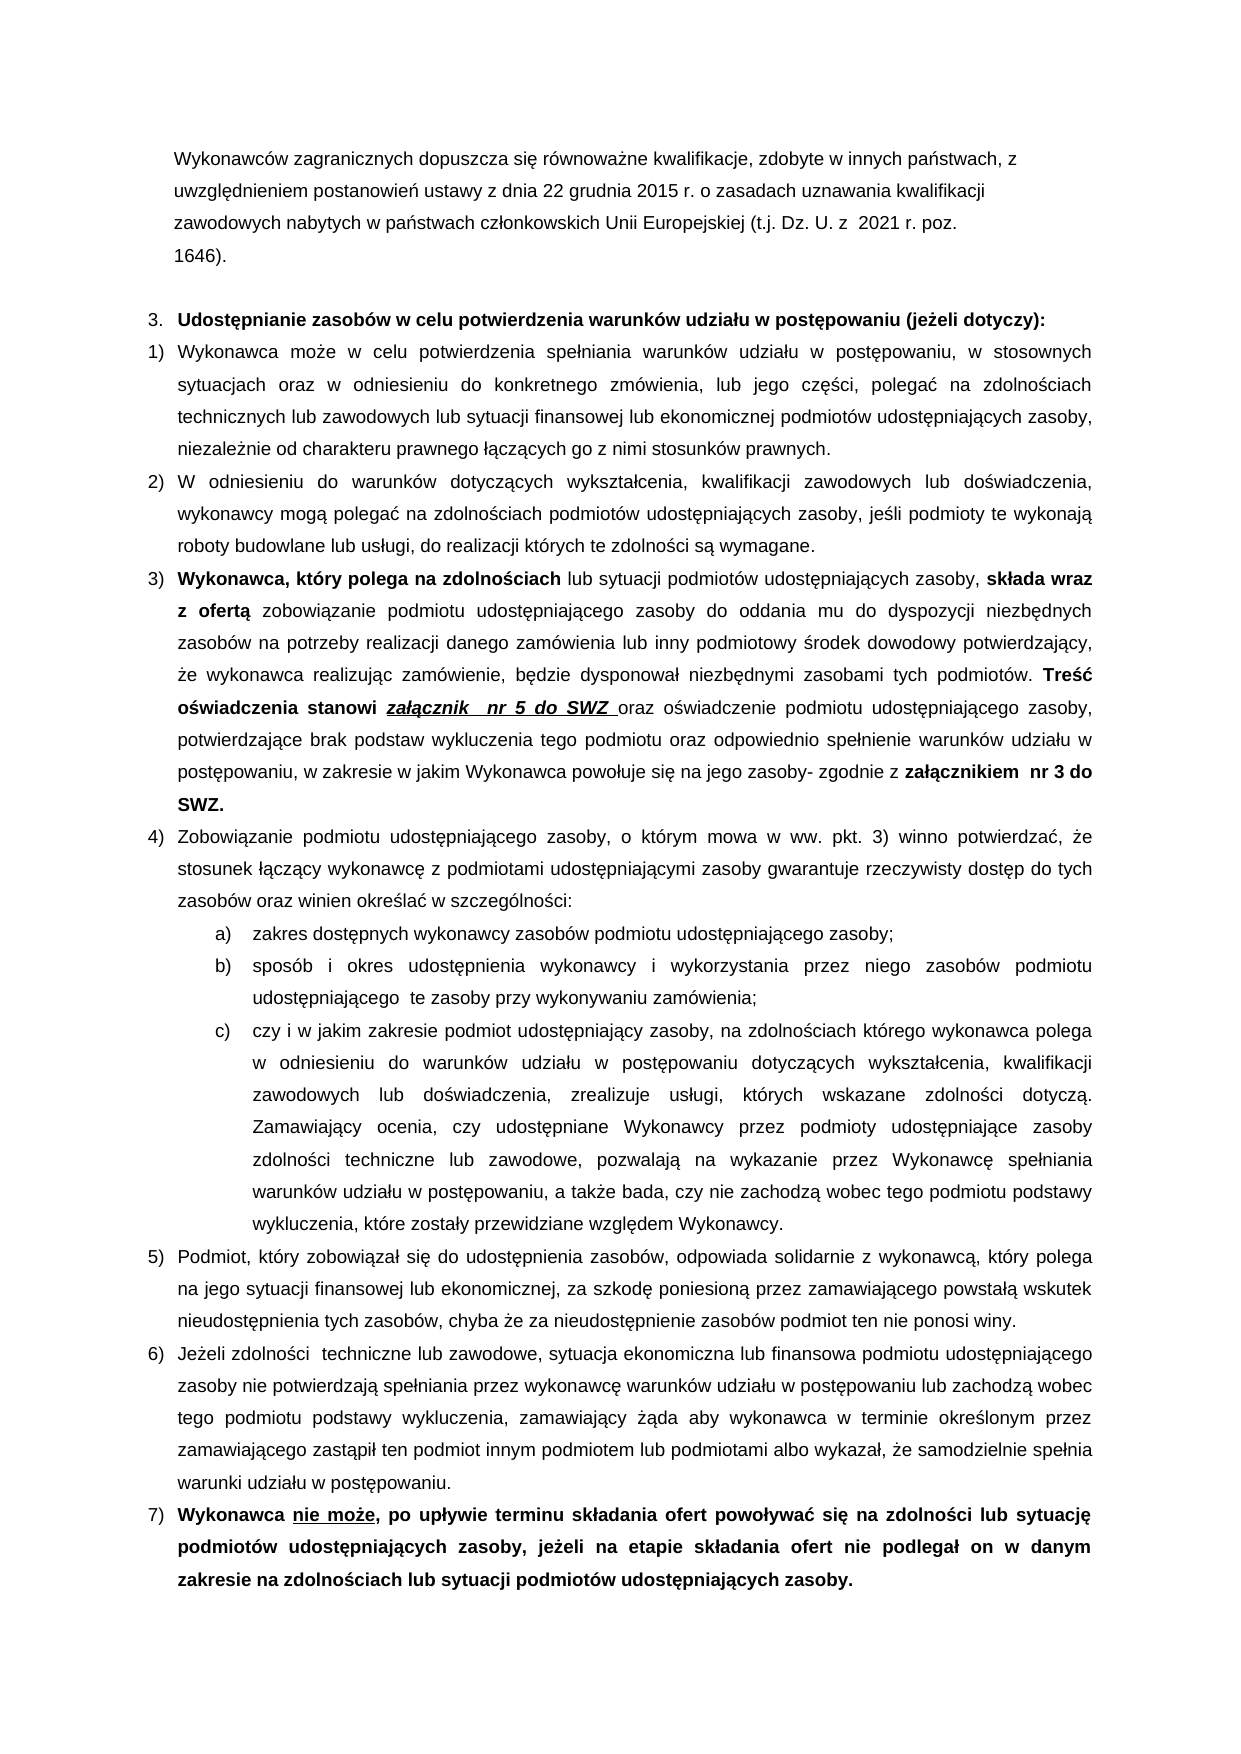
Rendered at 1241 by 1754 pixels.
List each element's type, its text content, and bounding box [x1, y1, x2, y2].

list W odniesieniu do warunków dotyczących wykształcenia, kwalifikacji zawodowych lub doświadczenia, wykonawcy mogą polegać na zdolnościach podmiotów udostępniających zasoby, jeśli podmioty te wykonają roboty budowlane lub usługi, do realizacji których te zdolności są wymagane. [148, 471, 1093, 557]
list Jeżeli zdolności techniczne lub zawodowe, sytuacja ekonomiczna lub finansowa podmiotu udostępniającego zasoby nie potwierdzają spełniania przez wykonawcę warunków udziału w postępowaniu lub zachodzą wobec tego podmiotu podstawy wykluczenia, zamawiający żąda aby wykonawca w terminie określonym przez zamawiającego zastąpił ten podmiot innym podmiotem lub podmiotami albo wykazał, że samodzielnie spełnia warunki udziału w postępowaniu. [148, 1342, 1093, 1493]
list Zobowiązanie podmiotu udostępniającego zasoby, o którym mowa w ww. pkt. 3) winno potwierdzać, że stosunek łączący wykonawcę z podmiotami udostępniającymi zasoby gwarantuje rzeczywisty dostęp do tych zasobów oraz winien określać w szczególności: [148, 826, 1093, 912]
list Podmiot, który zobowiązał się do udostępnienia zasobów, odpowiada solidarnie z wykonawcą, który polega na jego sytuacji finansowej lub ekonomicznej, za szkodę poniesioną przez zamawiającego powstałą wskutek nieudostępnienia tych zasobów, chyba że za nieudostępnienie zasobów podmiot ten nie ponosi winy. [148, 1246, 1093, 1332]
text uwzględnieniem postanowień ustawy z dnia 22 grudnia 2015 r. o zasadach uznawania kwalifikacji [148, 180, 1093, 201]
list Udostępnianie zasobów w celu potwierdzenia warunków udziału w postępowaniu (jeżeli dotyczy): [148, 309, 1093, 331]
list zakres dostępnych wykonawcy zasobów podmiotu udostępniającego zasoby; [215, 923, 1093, 944]
list czy i w jakim zakresie podmiot udostępniający zasoby, na zdolnościach którego wykonawca polega w odniesieniu do warunków udziału w postępowaniu dotyczących wykształcenia, kwalifikacji zawodowych lub doświadczenia, zrealizuje usługi, których wskazane zdolności dotyczą. Zamawiający ocenia, czy udostępniane Wykonawcy przez podmioty udostępniające zasoby zdolności techniczne lub zawodowe, pozwalają na wykazanie przez Wykonawcę spełniania warunków udziału w postępowaniu, a także bada, czy nie zachodzą wobec tego podmiotu podstawy wykluczenia, które zostały przewidziane względem Wykonawcy. [215, 1019, 1093, 1235]
list sposób i okres udostępnienia wykonawcy i wykorzystania przez niego zasobów podmiotu udostępniającego te zasoby przy wykonywaniu zamówienia; [215, 955, 1093, 1009]
text 1646). [148, 244, 1093, 266]
text zawodowych nabytych w państwach członkowskich Unii Europejskiej (t.j. Dz. U. z 2021 r. poz. [148, 212, 1093, 234]
list Wykonawca, który polega na zdolnościach lub sytuacji podmiotów udostępniających zasoby, składa wraz z ofertą zobowiązanie podmiotu udostępniającego zasoby do oddania mu do dyspozycji niezbędnych zasobów na potrzeby realizacji danego zamówienia lub inny podmiotowy środek dowodowy potwierdzający, że wykonawca realizując zamówienie, będzie dysponował niezbędnymi zasobami tych podmiotów. Treść oświadczenia stanowi załącznik nr 5 do SWZ oraz oświadczenie podmiotu udostępniającego zasoby, potwierdzające brak podstaw wykluczenia tego podmiotu oraz odpowiednio spełnienie warunków udziału w postępowaniu, w zakresie w jakim Wykonawca powołuje się na jego zasoby- zgodnie z załącznikiem nr 3 do SWZ. [148, 567, 1093, 815]
list Wykonawca nie może, po upływie terminu składania ofert powoływać się na zdolności lub sytuację podmiotów udostępniających zasoby, jeżeli na etapie składania ofert nie podlegał on w danym zakresie na zdolnościach lub sytuacji podmiotów udostępniających zasoby. [148, 1504, 1093, 1590]
list Wykonawca może w celu potwierdzenia spełniania warunków udziału w postępowaniu, w stosownych sytuacjach oraz w odniesieniu do konkretnego zmówienia, lub jego części, polegać na zdolnościach technicznych lub zawodowych lub sytuacji finansowej lub ekonomicznej podmiotów udostępniających zasoby, niezależnie od charakteru prawnego łączących go z nimi stosunków prawnych. [148, 341, 1093, 460]
text Wykonawców zagranicznych dopuszcza się równoważne kwalifikacje, zdobyte w innych państwach, z [148, 148, 1093, 169]
